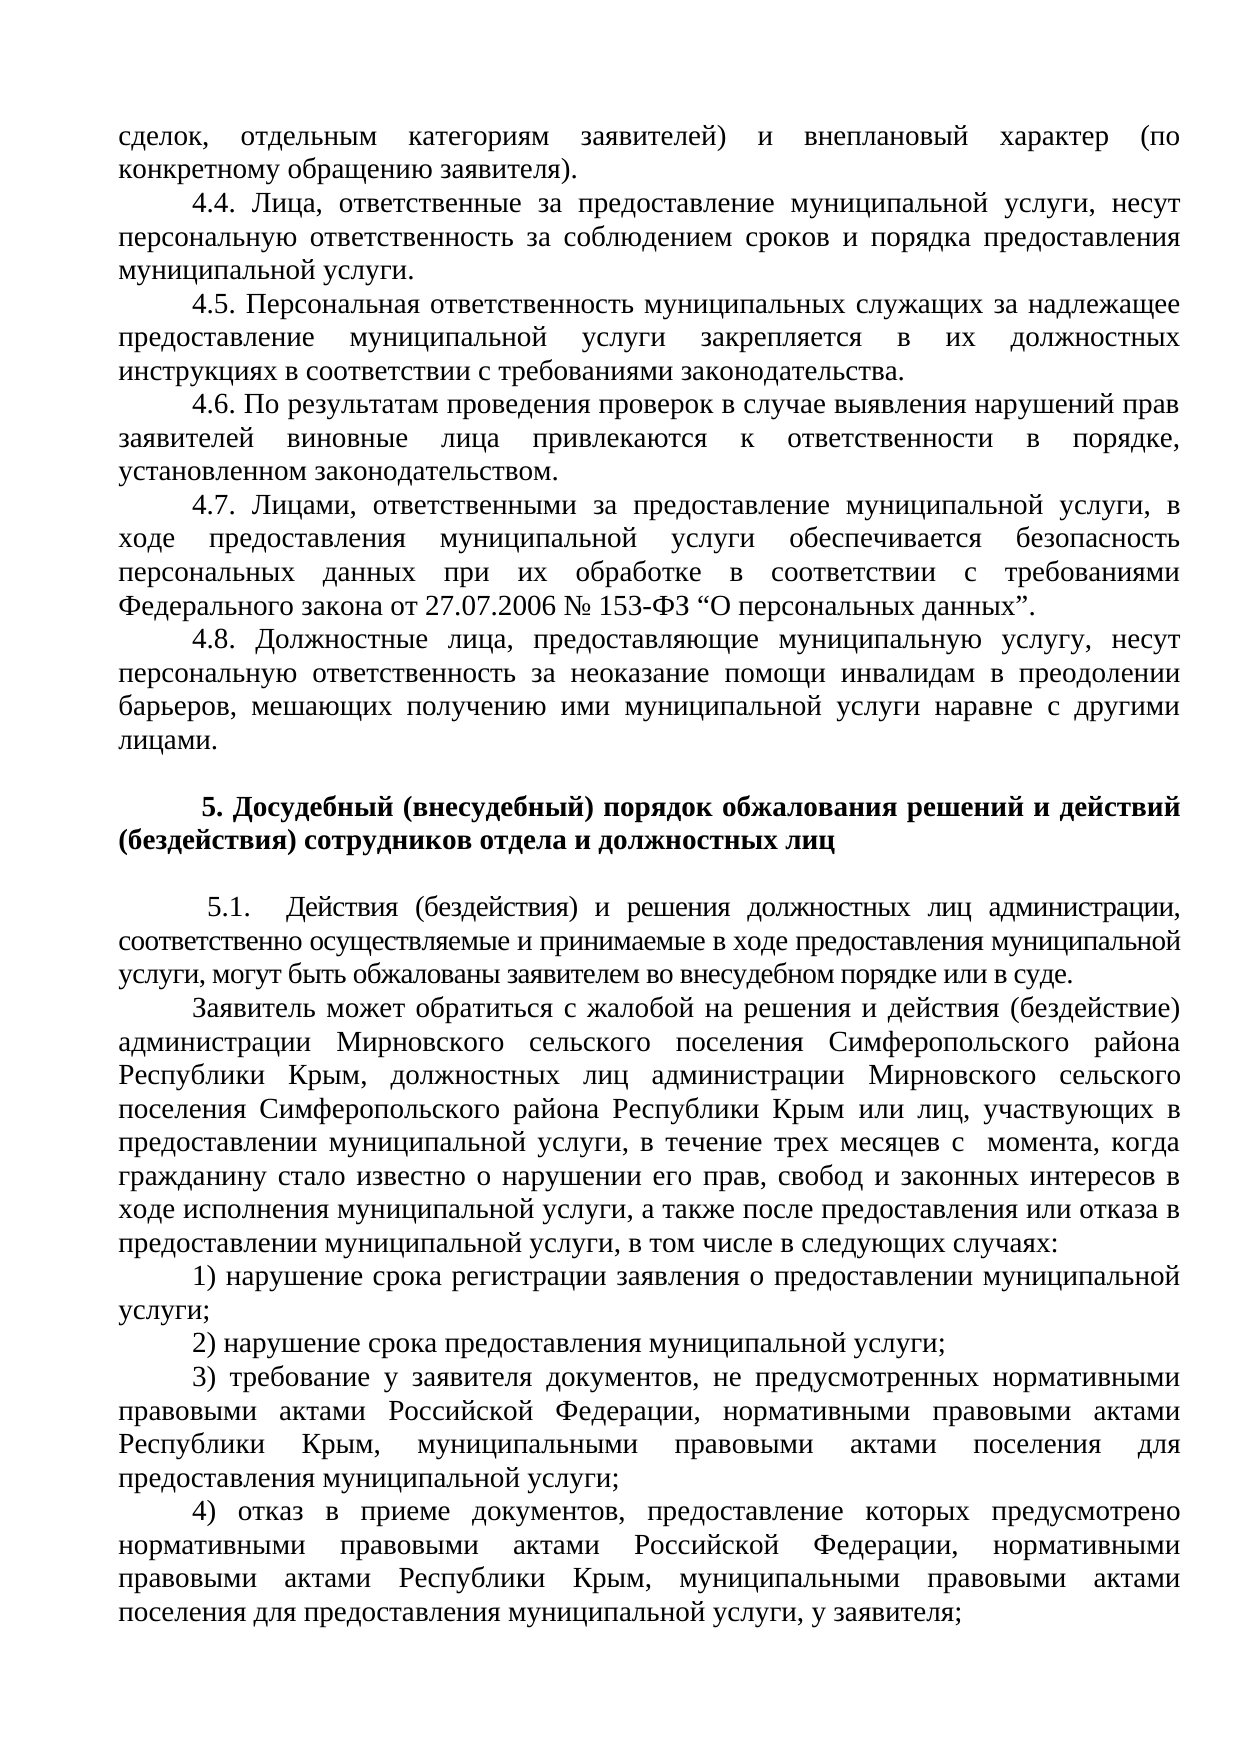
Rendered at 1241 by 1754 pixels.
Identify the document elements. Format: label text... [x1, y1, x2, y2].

text 4.6. По результатам проведения проверок в случае выявления нарушений прав заявителей виновные лица привлекаются к ответственности в порядке, установленном законодательством. [118, 386, 1181, 487]
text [118, 118, 1181, 185]
text 4.7. Лицами, ответственными за предоставление муниципальной услуги, в ходе предоставления муниципальной услуги обеспечивается безопасность персональных данных при их обработке в соответствии с требованиями Федерального закона от 27.07.2006 № 153-ФЗ “О персональных данных”. [118, 487, 1181, 621]
text 4.5. Персональная ответственность муниципальных служащих за надлежащее предоставление муниципальной услуги закрепляется в их должностных инструкциях в соответствии с требованиями законодательства. [118, 286, 1181, 386]
text Заявитель может обратиться с жалобой на решения и действия (бездействие) администрации Мирновского сельского поселения Симферопольского района Республики Крым, должностных лиц администрации Мирновского сельского поселения Симферопольского района Республики Крым или лиц, участвующих в предоставлении муниципальной услуги, в течение трех месяцев с момента, когда гражданину стало известно о нарушении его прав, свобод и законных интересов в ходе исполнения муниципальной услуги, а также после предоставления или отказа в предоставлении муниципальной услуги, в том числе в следующих случаях: [118, 990, 1181, 1258]
text 4.8. Должностные лица, предоставляющие муниципальную услугу, несут персональную ответственность за неоказание помощи инвалидам в преодолении барьеров, мешающих получению ими муниципальной услуги наравне с другими лицами. [118, 621, 1181, 755]
text 2) нарушение срока предоставления муниципальной услуги; [118, 1326, 1181, 1359]
text 1) нарушение срока регистрации заявления о предоставлении муниципальной услуги; [118, 1258, 1181, 1326]
text 3) требование у заявителя документов, не предусмотренных нормативными правовыми актами Российской Федерации, нормативными правовыми актами Республики Крым, муниципальными правовыми актами поселения для предоставления муниципальной услуги; [118, 1359, 1181, 1493]
text 4.4. Лица, ответственные за предоставление муниципальной услуги, несут персональную ответственность за соблюдением сроков и порядка предоставления муниципальной услуги. [118, 185, 1181, 286]
text 5.1. Действия (бездействия) и решения должностных лиц администрации, соответственно осуществляемые и принимаемые в ходе предоставления муниципальной услуги, могут быть обжалованы заявителем во внесудебном порядке или в суде. [118, 889, 1181, 990]
text 4) отказ в приеме документов, предоставление которых предусмотрено нормативными правовыми актами Российской Федерации, нормативными правовыми актами Республики Крым, муниципальными правовыми актами поселения для предоставления муниципальной услуги, у заявителя; [118, 1493, 1181, 1627]
text 5. Досудебный (внесудебный) порядок обжалования решений и действий (бездействия) сотрудников отдела и должностных лиц [118, 789, 1181, 856]
